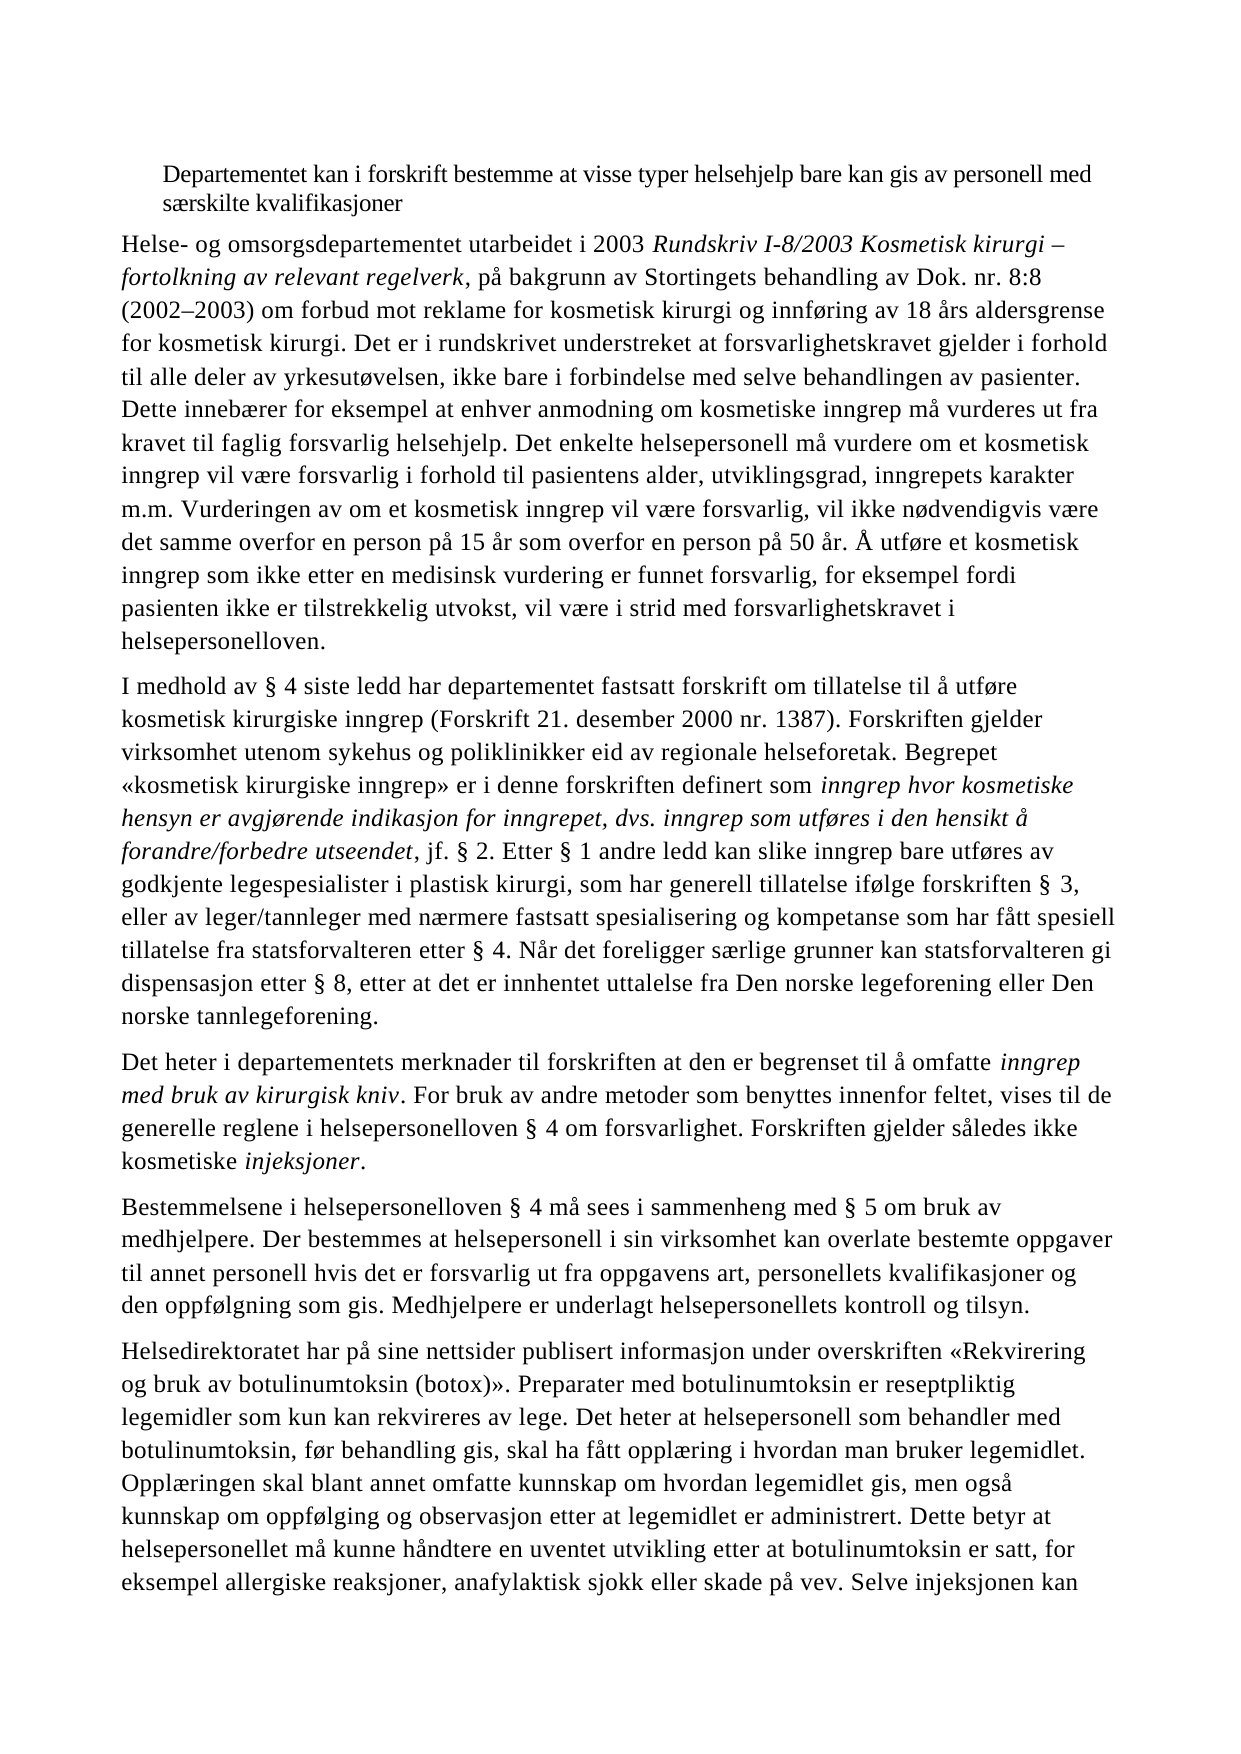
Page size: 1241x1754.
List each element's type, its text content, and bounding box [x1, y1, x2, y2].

text Det heter i departementets merknader til forskriften at den er begrenset til å omfatte inngrep med bruk av kirurgisk kniv. For bruk av andre metoder som benyttes innenfor feltet, vises til de generelle reglene i helsepersonelloven § 4 om forsvarlighet. Forskriften gjelder således ikke kosmetiske injeksjoner. [121, 1047, 1119, 1175]
text Departementet kan i forskrift bestemme at visse typer helsehjelp bare kan gis av personell med særskilte kvalifikasjoner [162, 159, 1119, 217]
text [121, 1336, 1119, 1596]
text Helse- og omsorgsdepartementet utarbeidet i 2003 Rundskriv I-8/2003 Kosmetisk kirurgi – fortolkning av relevant regelverk, på bakgrunn av Stortingets behandling av Dok. nr. 8:8 (2002–2003) om forbud mot reklame for kosmetisk kirurgi og innføring av 18 års aldersgrense for kosmetisk kirurgi. Det er i rundskrivet understreket at forsvarlighetskravet gjelder i forhold til alle deler av yrkesutøvelsen, ikke bare i forbindelse med selve behandlingen av pasienter. Dette innebærer for eksempel at enhver anmodning om kosmetiske inngrep må vurderes ut fra kravet til faglig forsvarlig helsehjelp. Det enkelte helsepersonell må vurdere om et kosmetisk inngrep vil være forsvarlig i forhold til pasientens alder, utviklingsgrad, inngrepets karakter m.m. Vurderingen av om et kosmetisk inngrep vil være forsvarlig, vil ikke nødvendigvis være det samme overfor en person på 15 år som overfor en person på 50 år. Å utføre et kosmetisk inngrep som ikke etter en medisinsk vurdering er funnet forsvarlig, for eksempel fordi pasienten ikke er tilstrekkelig utvokst, vil være i strid med forsvarlighetskravet i helsepersonelloven. [121, 229, 1119, 654]
text Bestemmelsene i helsepersonelloven § 4 må sees i sammenheng med § 5 om bruk av medhjelpere. Der bestemmes at helsepersonell i sin virksomhet kan overlate bestemte oppgaver til annet personell hvis det er forsvarlig ut fra oppgavens art, personellets kvalifikasjoner og den oppfølgning som gis. Medhjelpere er underlagt helsepersonellets kontroll og tilsyn. [121, 1192, 1119, 1319]
text I medhold av § 4 siste ledd har departementet fastsatt forskrift om tillatelse til å utføre kosmetisk kirurgiske inngrep (Forskrift 21. desember 2000 nr. 1387). Forskriften gjelder virksomhet utenom sykehus og poliklinikker eid av regionale helseforetak. Begrepet «kosmetisk kirurgiske inngrep» er i denne forskriften definert som inngrep hvor kosmetiske hensyn er avgjørende indikasjon for inngrepet, dvs. inngrep som utføres i den hensikt å forandre/forbedre utseendet, jf. § 2. Etter § 1 andre ledd kan slike inngrep bare utføres av godkjente legespesialister i plastisk kirurgi, som har generell tillatelse ifølge forskriften § 3, eller av leger/tannleger med nærmere fastsatt spesialisering og kompetanse som har fått spesiell tillatelse fra statsforvalteren etter § 4. Når det foreligger særlige grunner kan statsforvalteren gi dispensasjon etter § 8, etter at det er innhentet uttalelse fra Den norske legeforening eller Den norske tannlegeforening. [121, 671, 1119, 1030]
